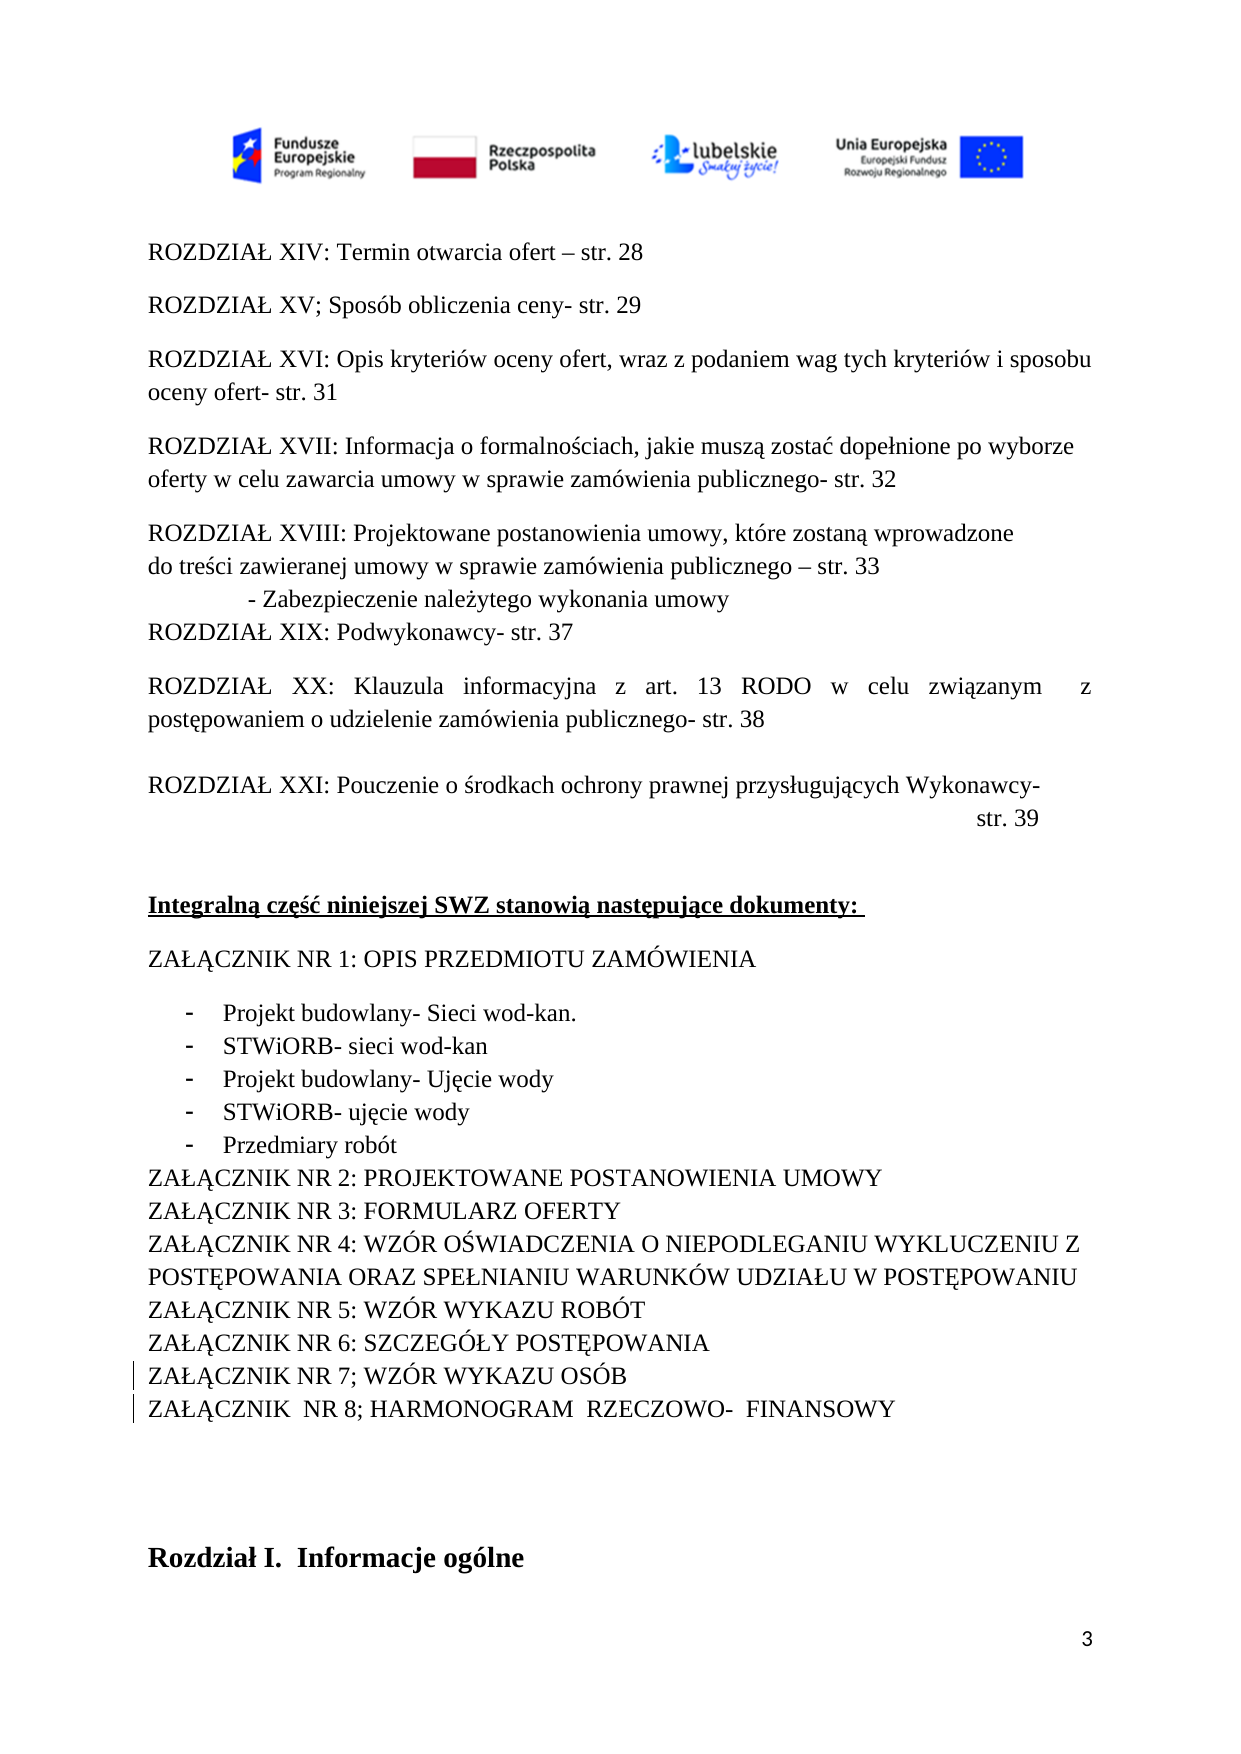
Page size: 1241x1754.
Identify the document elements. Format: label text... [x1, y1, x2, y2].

text ROZDZIAŁ XVII: Informacja o formalnościach, jakie muszą zostać dopełnione po wyborze oferty w celu zawarcia umowy w sprawie zamówienia publicznego- str. 32 [148, 431, 1093, 493]
text ZAŁĄCZNIK NR 2: PROJEKTOWANE POSTANOWIENIA UMOWY [148, 1163, 1093, 1192]
list STWiORB- ujęcie wody [185, 1097, 1093, 1126]
text Integralną część niniejszej SWZ stanowią następujące dokumenty: [148, 890, 1093, 919]
text ZAŁĄCZNIK NR 6: SZCZEGÓŁY POSTĘPOWANIA [148, 1328, 1093, 1357]
text ZAŁĄCZNIK NR 4: WZÓR OŚWIADCZENIA O NIEPODLEGANIU WYKLUCZENIU Z POSTĘPOWANIA ORAZ SPEŁNIANIU WARUNKÓW UDZIAŁU W POSTĘPOWANIU [148, 1229, 1093, 1291]
text ZAŁĄCZNIK NR 5: WZÓR WYKAZU ROBÓT [148, 1295, 1093, 1324]
list Projekt budowlany- Sieci wod-kan. [185, 998, 1093, 1027]
text str. 39 [148, 803, 1093, 832]
text - Zabezpieczenie należytego wykonania umowy [148, 584, 1093, 613]
text ROZDZIAŁ XV; Sposób obliczenia ceny- str. 29 [148, 291, 1093, 319]
picture [189, 73, 1052, 237]
text ROZDZIAŁ XIV: Termin otwarcia ofert – str. 28 [148, 237, 1093, 266]
text ROZDZIAŁ XX: Klauzula informacyjna z art. 13 RODO w celu związanym z postępowaniem o udzielenie zamówienia publicznego- str. 38 [148, 671, 1093, 733]
list Projekt budowlany- Ujęcie wody [185, 1064, 1093, 1093]
text ROZDZIAŁ XVIII: Projektowane postanowienia umowy, które zostaną wprowadzone [148, 518, 1093, 547]
text ROZDZIAŁ XXI: Pouczenie o środkach ochrony prawnej przysługujących Wykonawcy- [148, 770, 1093, 799]
list Przedmiary robót [185, 1130, 1093, 1159]
text ROZDZIAŁ XIX: Podwykonawcy- str. 37 [148, 617, 1093, 646]
text ZAŁĄCZNIK NR 8; HARMONOGRAM RZECZOWO- FINANSOWY [148, 1394, 1093, 1423]
text ZAŁĄCZNIK NR 1: OPIS PRZEDMIOTU ZAMÓWIENIA [148, 944, 1093, 973]
text ZAŁĄCZNIK NR 7; WZÓR WYKAZU OSÓB [148, 1361, 1093, 1390]
list STWiORB- sieci wod-kan [185, 1031, 1093, 1059]
text Rozdział I. Informacje ogólne [148, 1540, 1093, 1574]
text ROZDZIAŁ XVI: Opis kryteriów oceny ofert, wraz z podaniem wag tych kryteriów i sposobu oceny ofert- str. 31 [148, 344, 1093, 406]
text ZAŁĄCZNIK NR 3: FORMULARZ OFERTY [148, 1196, 1093, 1225]
text do treści zawieranej umowy w sprawie zamówienia publicznego – str. 33 [148, 551, 1093, 580]
